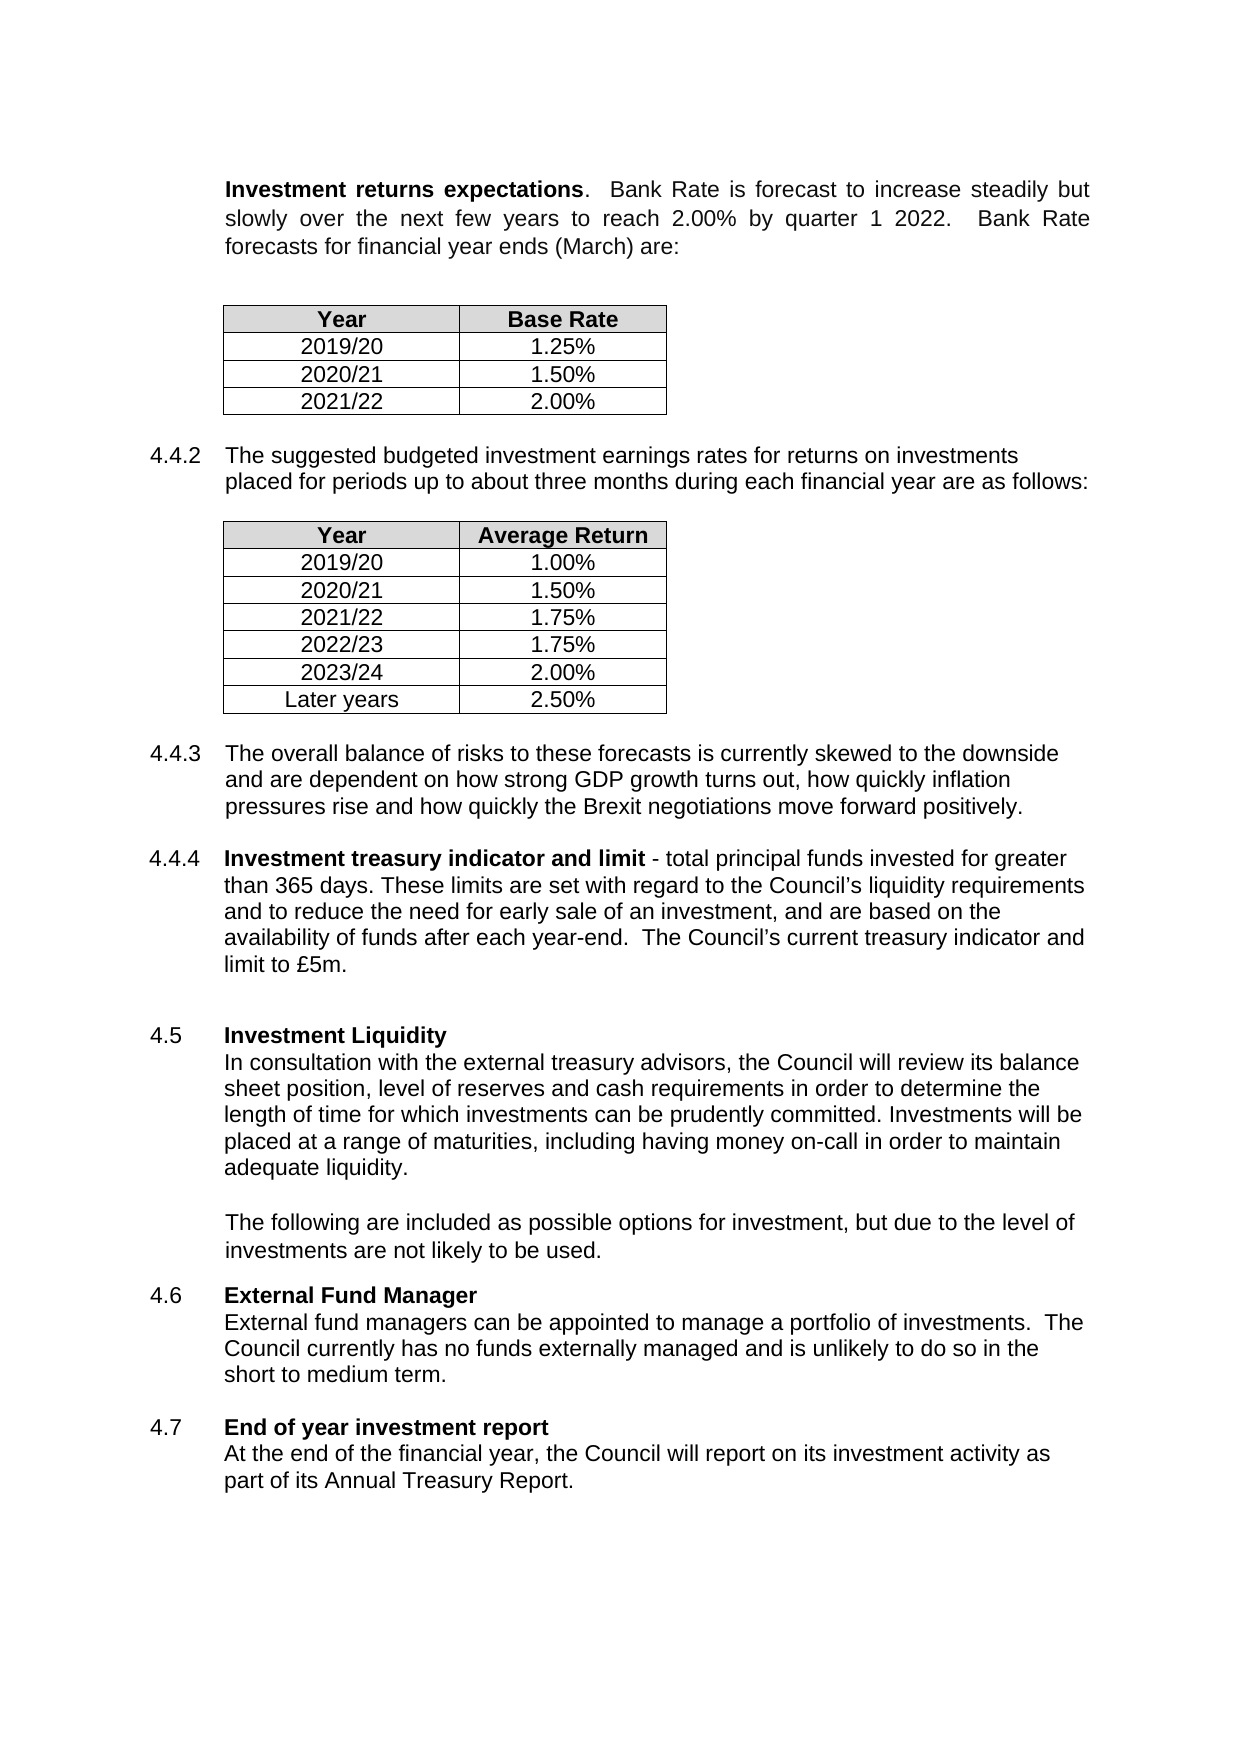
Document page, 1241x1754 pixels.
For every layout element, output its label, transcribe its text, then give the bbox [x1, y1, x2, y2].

list External Fund Manager [150, 1282, 1090, 1309]
list Investment treasury indicator and limit - total principal funds invested for greater than 365 days. These limits are set with regard to the Council’s liquidity requirements and to reduce the need for early sale of an investment, and are based on the availability of funds after each year-end. The Council’s current treasury indicator and limit to £5m. [149, 845, 1090, 977]
table_cell 2022/23 [224, 631, 459, 658]
table_cell 1.50% [460, 361, 666, 387]
list The overall balance of risks to these forecasts is currently skewed to the downside and are dependent on how strong GDP growth turns out, how quickly inflation pressures rise and how quickly the Brexit negotiations move forward positively. [150, 740, 1090, 819]
table_cell 2021/22 [224, 604, 459, 630]
table_cell 2019/20 [224, 333, 459, 359]
table_cell 2023/24 [224, 659, 459, 685]
table_cell 2.00% [460, 388, 666, 414]
list End of year investment report [150, 1414, 1090, 1440]
text In consultation with the external treasury advisors, the Council will review its balance sheet position, level of reserves and cash requirements in order to determine the length of time for which investments can be prudently committed. Investments will be placed at a range of maturities, including having money on-call in order to maintain adequate liquidity. [224, 1048, 1090, 1180]
table_cell 2019/20 [224, 549, 459, 576]
table_header Base Rate [460, 306, 666, 332]
table_cell 2020/21 [224, 361, 459, 387]
text Investment returns expectations. Bank Rate is forecast to increase steadily but slowly over the next few years to reach 2.00% by quarter 1 2022. Bank Rate forecasts for financial year ends (March) are: [225, 176, 1090, 259]
table_cell 1.75% [460, 631, 666, 658]
list Investment Liquidity [150, 1022, 1090, 1048]
table_cell 2.50% [460, 686, 666, 712]
table_cell 2020/21 [224, 577, 459, 603]
table_header Average Return [460, 522, 666, 548]
table_header Year [224, 522, 459, 548]
table_header Year [224, 306, 459, 332]
table_cell 1.75% [460, 604, 666, 630]
table_cell 1.50% [460, 577, 666, 603]
table_cell 2.00% [460, 659, 666, 685]
list The following are included as possible options for investment, but due to the level of investments are not likely to be used. [225, 1209, 1090, 1263]
table_cell 2021/22 [224, 388, 459, 414]
table_cell 1.00% [460, 549, 666, 576]
table_cell 1.25% [460, 333, 666, 359]
table_cell Later years [224, 686, 459, 712]
text At the end of the financial year, the Council will report on its investment activity as part of its Annual Treasury Report. [224, 1440, 1090, 1493]
text External fund managers can be appointed to manage a portfolio of investments. The Council currently has no funds externally managed and is unlikely to do so in the short to medium term. [224, 1309, 1090, 1388]
list The suggested budgeted investment earnings rates for returns on investments placed for periods up to about three months during each financial year are as follows: [150, 442, 1090, 494]
